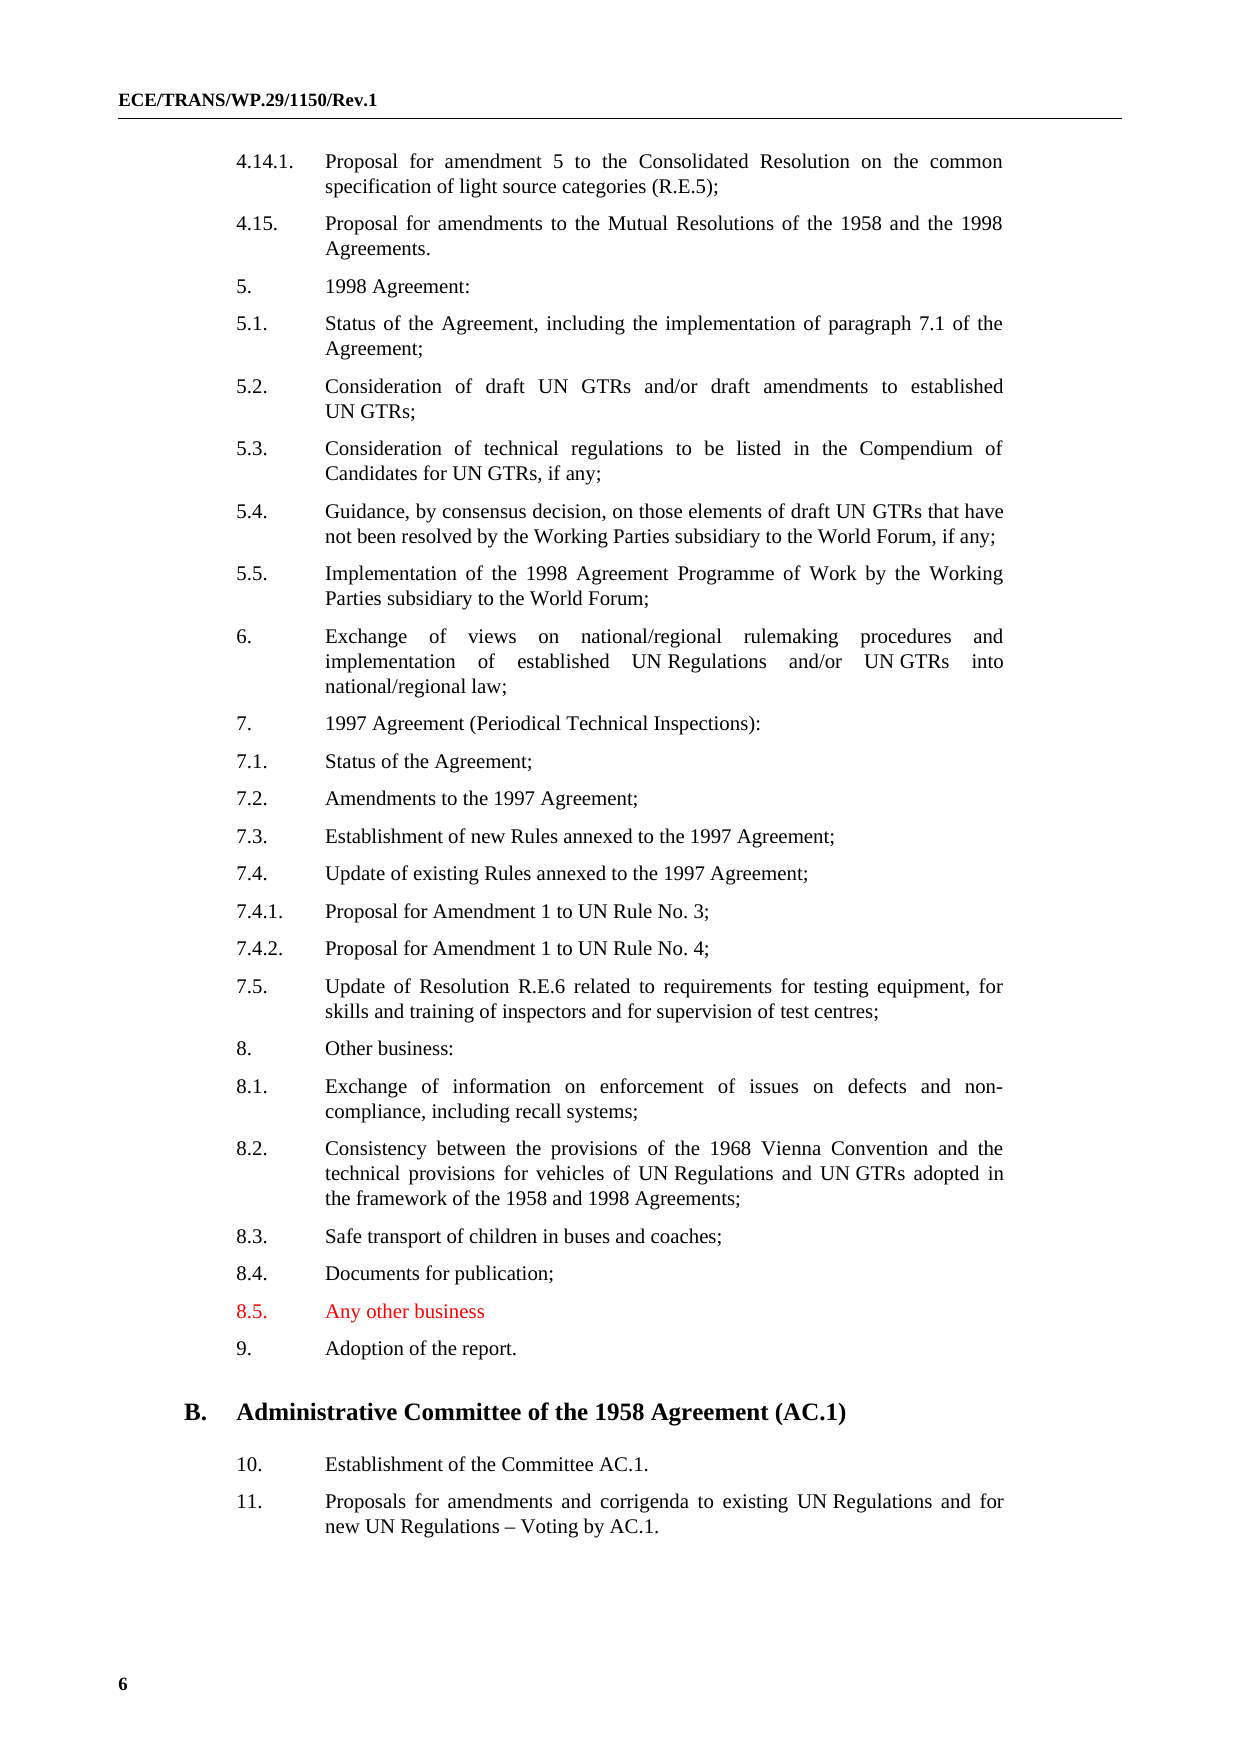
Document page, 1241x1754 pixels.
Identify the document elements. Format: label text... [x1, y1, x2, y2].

text 8. Other business: [236, 1035, 1004, 1060]
text 9. Adoption of the report. [236, 1335, 1004, 1360]
text 7.4.1. Proposal for Amendment 1 to UN Rule No. 3; [236, 898, 1004, 923]
text 4.14.1. Proposal for amendment 5 to the Consolidated Resolution on the common specification of light source categories (R.E.5); [236, 148, 1004, 198]
text 11. Proposals for amendments and corrigenda to existing UN Regulations and for new UN Regulations – Voting by AC.1. [236, 1488, 1004, 1538]
text 7.1. Status of the Agreement; [236, 748, 1004, 773]
text 7.4. Update of existing Rules annexed to the 1997 Agreement; [236, 860, 1004, 885]
text 7.2. Amendments to the 1997 Agreement; [236, 785, 1004, 810]
text 5. 1998 Agreement: [236, 273, 1004, 298]
text 5.3. Consideration of technical regulations to be listed in the Compendium of Candidates for UN GTRs, if any; [236, 435, 1004, 485]
text 6. Exchange of views on national/regional rulemaking procedures and implementation of established UN Regulations and/or UN GTRs into national/regional law; [236, 623, 1004, 698]
text 5.1. Status of the Agreement, including the implementation of paragraph 7.1 of the Agreement; [236, 310, 1004, 360]
text B. Administrative Committee of the 1958 Agreement (AC.1) [118, 1398, 1004, 1426]
text 8.5. Any other business [236, 1298, 1004, 1323]
text 7.3. Establishment of new Rules annexed to the 1997 Agreement; [236, 823, 1004, 848]
text 10. Establishment of the Committee AC.1. [236, 1451, 1004, 1476]
text 8.4. Documents for publication; [236, 1260, 1004, 1285]
text 8.3. Safe transport of children in buses and coaches; [236, 1223, 1004, 1248]
text 7. 1997 Agreement (Periodical Technical Inspections): [236, 710, 1004, 735]
text 5.2. Consideration of draft UN GTRs and/or draft amendments to established UN GTRs; [236, 373, 1004, 423]
text 5.4. Guidance, by consensus decision, on those elements of draft UN GTRs that have not been resolved by the Working Parties subsidiary to the World Forum, if any; [236, 498, 1004, 548]
text 8.1. Exchange of information on enforcement of issues on defects and non-compliance, including recall systems; [236, 1073, 1004, 1123]
text 4.15. Proposal for amendments to the Mutual Resolutions of the 1958 and the 1998 Agreements. [236, 210, 1004, 260]
text 7.4.2. Proposal for Amendment 1 to UN Rule No. 4; [236, 935, 1004, 960]
text 7.5. Update of Resolution R.E.6 related to requirements for testing equipment, for skills and training of inspectors and for supervision of test centres; [236, 973, 1004, 1023]
text 5.5. Implementation of the 1998 Agreement Programme of Work by the Working Parties subsidiary to the World Forum; [236, 560, 1004, 610]
text 8.2. Consistency between the provisions of the 1968 Vienna Convention and the technical provisions for vehicles of UN Regulations and UN GTRs adopted in the framework of the 1958 and 1998 Agreements; [236, 1135, 1004, 1210]
